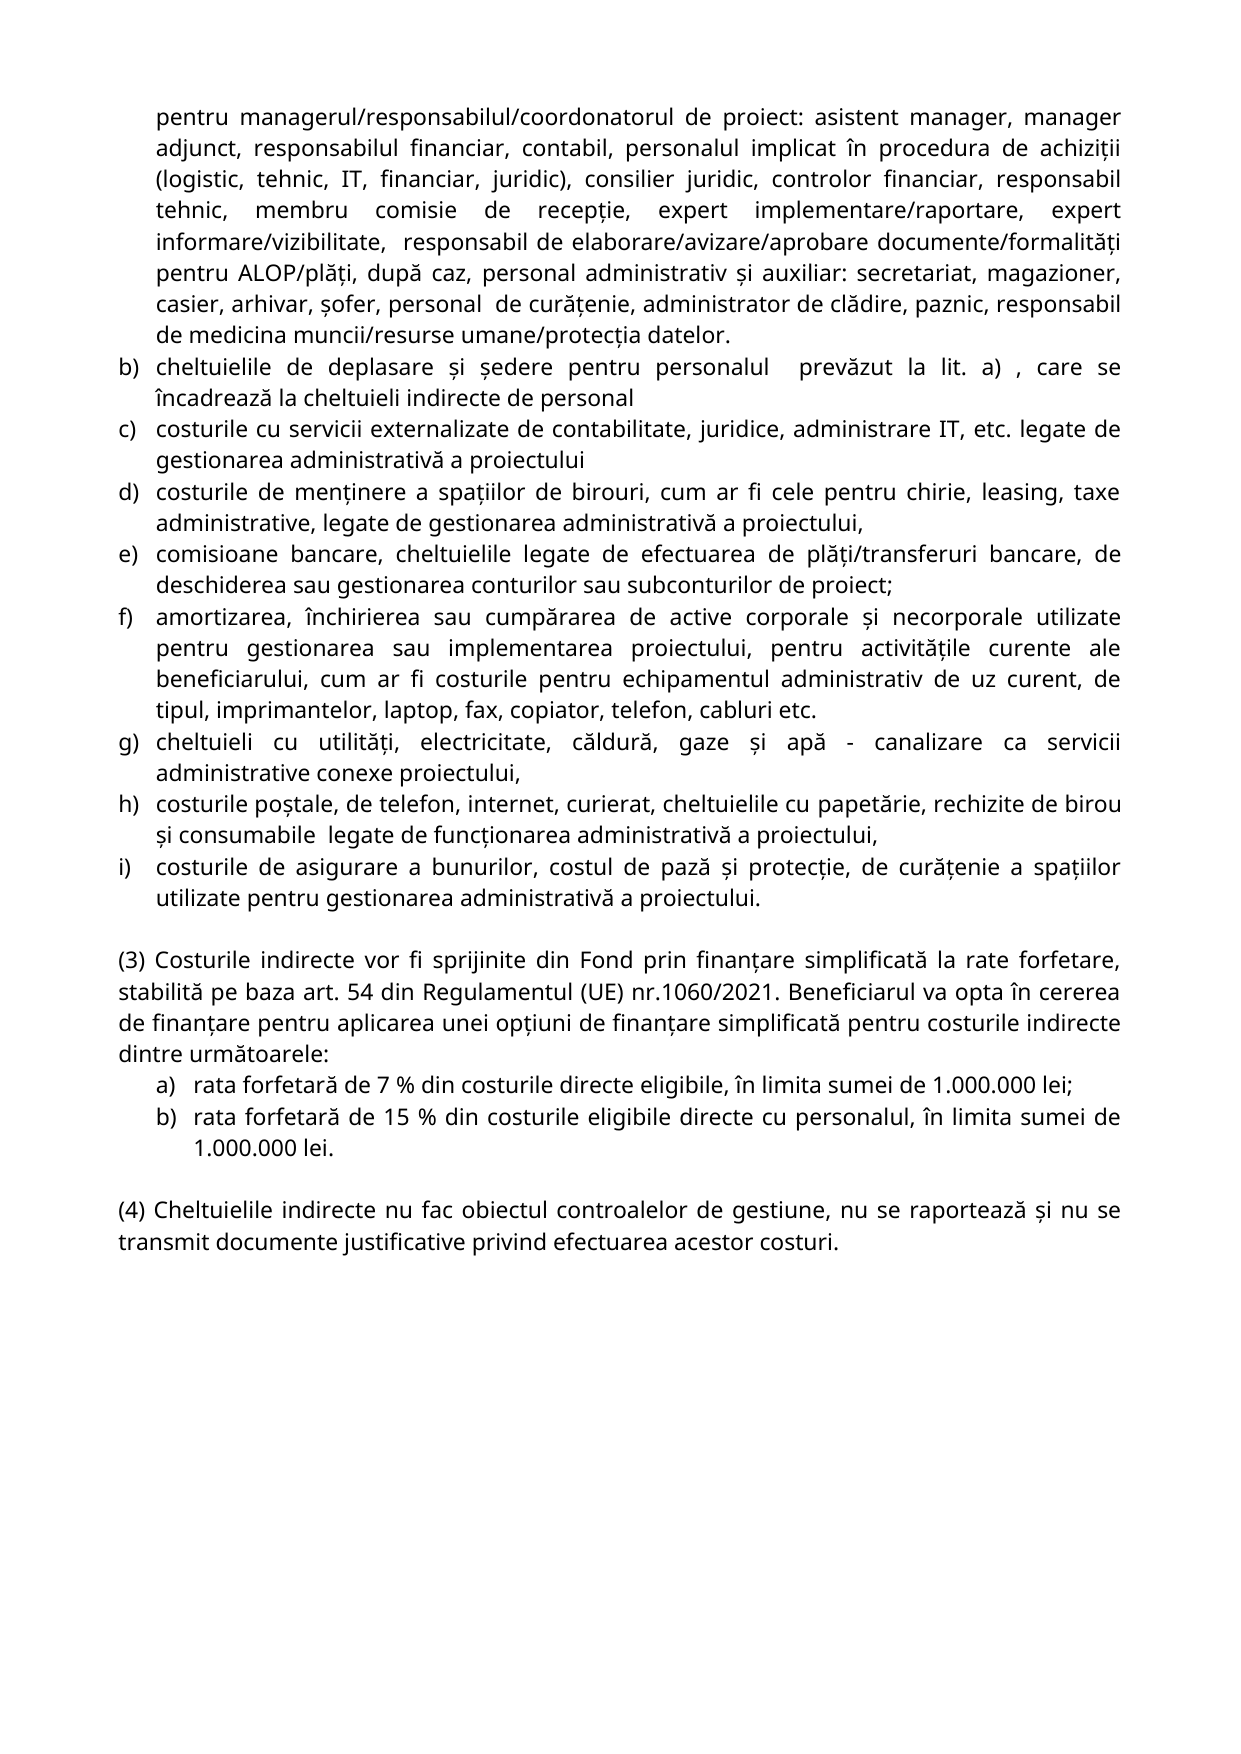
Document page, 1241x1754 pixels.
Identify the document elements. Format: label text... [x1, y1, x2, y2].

list comisioane bancare, cheltuielile legate de efectuarea de plăți/transferuri bancare, de deschiderea sau gestionarea conturilor sau subconturilor de proiect; [118, 538, 1122, 601]
list amortizarea, închirierea sau cumpărarea de active corporale și necorporale utilizate pentru gestionarea sau implementarea proiectului, pentru activitățile curente ale beneficiarului, cum ar fi costurile pentru echipamentul administrativ de uz curent, de tipul, imprimantelor, laptop, fax, copiator, telefon, cabluri etc. [118, 601, 1122, 726]
list costurile de menținere a spațiilor de birouri, cum ar fi cele pentru chirie, leasing, taxe administrative, legate de gestionarea administrativă a proiectului, [118, 476, 1122, 538]
list costurile poștale, de telefon, internet, curierat, cheltuielile cu papetărie, rechizite de birou și consumabile legate de funcționarea administrativă a proiectului, [118, 788, 1122, 851]
text (3) Costurile indirecte vor fi sprijinite din Fond prin finanțare simplificată la rate forfetare, stabilită pe baza art. 54 din Regulamentul (UE) nr.1060/2021. Beneficiarul va opta în cererea de finanțare pentru aplicarea unei opțiuni de finanțare simplificată pentru costurile indirecte dintre următoarele: [118, 944, 1122, 1069]
list rata forfetară de 15 % din costurile eligibile directe cu personalul, în limita sumei de 1.000.000 lei. [156, 1101, 1122, 1163]
list cheltuielile de deplasare și ședere pentru personalul prevăzut la lit. a) , care se încadrează la cheltuieli indirecte de personal [118, 351, 1122, 413]
text (4) Cheltuielile indirecte nu fac obiectul controalelor de gestiune, nu se raportează și nu se transmit documente justificative privind efectuarea acestor costuri. [118, 1194, 1122, 1257]
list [118, 101, 1122, 351]
list rata forfetară de 7 % din costurile directe eligibile, în limita sumei de 1.000.000 lei; [156, 1069, 1122, 1101]
list costurile cu servicii externalizate de contabilitate, juridice, administrare IT, etc. legate de gestionarea administrativă a proiectului [118, 413, 1122, 476]
list costurile de asigurare a bunurilor, costul de pază și protecție, de curățenie a spațiilor utilizate pentru gestionarea administrativă a proiectului. [118, 851, 1122, 913]
list cheltuieli cu utilități, electricitate, căldură, gaze și apă - canalizare ca servicii administrative conexe proiectului, [118, 726, 1122, 788]
